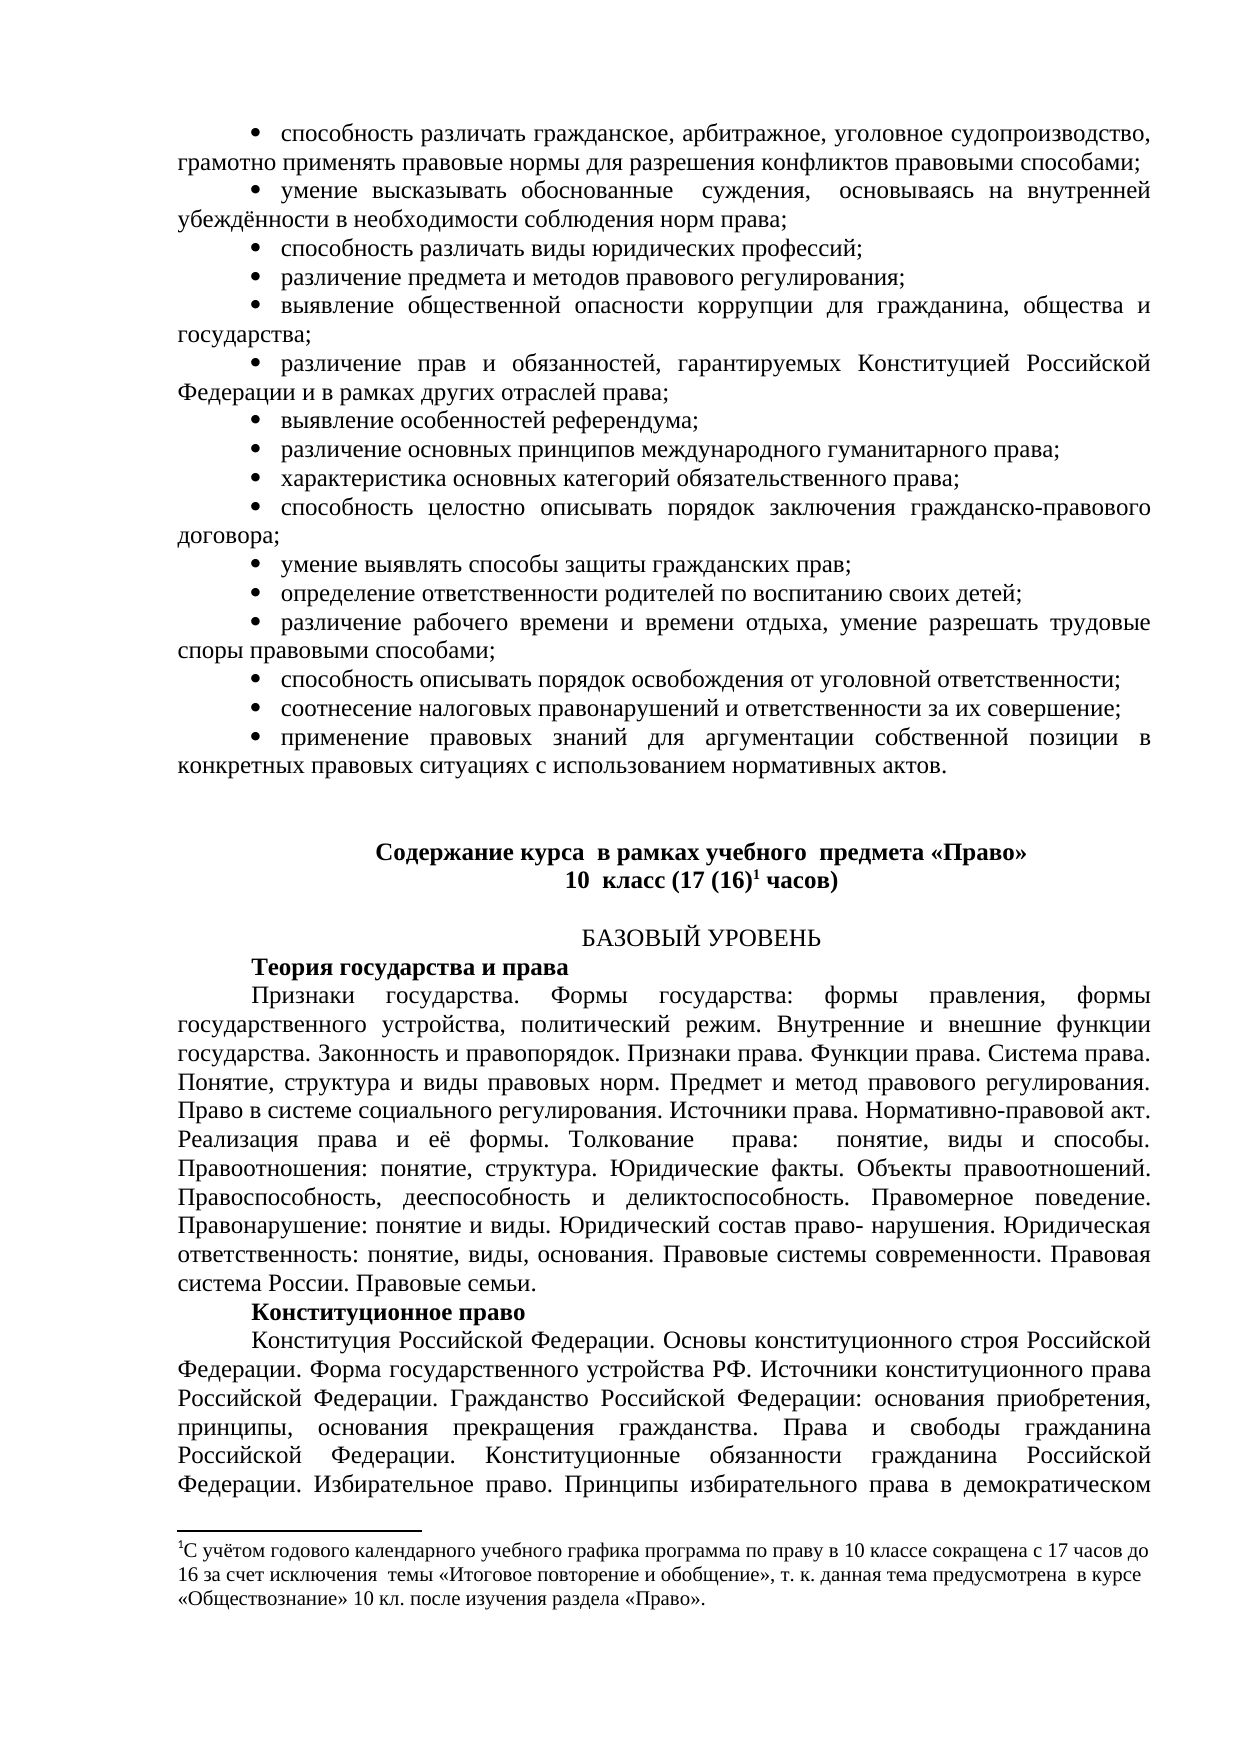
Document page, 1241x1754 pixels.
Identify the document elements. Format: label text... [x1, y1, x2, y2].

list определение ответственности родителей по воспитанию своих детей; [177, 578, 1152, 607]
list умение выявлять способы защиты гражданских прав; [177, 549, 1152, 578]
list различение рабочего времени и времени отдыха, умение разрешать трудовые споры правовыми способами; [177, 607, 1152, 664]
list способность описывать порядок освобождения от уголовной ответственности; [177, 664, 1152, 693]
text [177, 1326, 1152, 1498]
text Содержание курса в рамках учебного предмета «Право» [177, 837, 1152, 866]
list различение основных принципов международного гуманитарного права; [177, 434, 1152, 463]
list различение прав и обязанностей, гарантируемых Конституцией Российской Федерации и в рамках других отраслей права; [177, 348, 1152, 406]
list характеристика основных категорий обязательственного права; [177, 463, 1152, 492]
list выявление общественной опасности коррупции для гражданина, общества и государства; [177, 291, 1152, 348]
list различение предмета и методов правового регулирования; [177, 262, 1152, 291]
list способность различать гражданское, арбитражное, уголовное судопроизводство, грамотно применять правовые нормы для разрешения конфликтов правовыми способами; [177, 118, 1152, 176]
list соотнесение налоговых правонарушений и ответственности за их совершение; [177, 693, 1152, 722]
list способность целостно описывать порядок заключения гражданско-правового договора; [177, 492, 1152, 549]
list выявление особенностей референдума; [177, 406, 1152, 434]
list класс (17 (16) часов) [251, 866, 1152, 894]
list способность различать виды юридических профессий; [177, 233, 1152, 262]
list применение правовых знаний для аргументации собственной позиции в конкретных правовых ситуациях с использованием нормативных актов. [177, 722, 1152, 779]
text Признаки государства. Формы государства: формы правления, формы государственного устройства, политический режим. Внутренние и внешние функции государства. Законность и правопорядок. Признаки права. Функции права. Система права. Понятие, структура и виды правовых норм. Предмет и метод правового регулирования. Право в системе социального регулирования. Источники права. Нормативно-правовой акт. Реализация права и её формы. Толкование права: понятие, виды и способы. Правоотношения: понятие, структура. Юридические факты. Объекты правоотношений. Правоспособность, дееспособность и деликтоспособность. Правомерное поведение. Правонарушение: понятие и виды. Юридический состав право- нарушения. Юридическая ответственность: понятие, виды, основания. Правовые системы современности. Правовая система России. Правовые семьи. [177, 981, 1152, 1297]
text БАЗОВЫЙ УРОВЕНЬ [177, 923, 1152, 952]
text Теория государства и права [177, 952, 1152, 981]
text Конституционное право [177, 1297, 1152, 1326]
list умение высказывать обоснованные суждения, основываясь на внутренней убеждённости в необходимости соблюдения норм права; [177, 176, 1152, 233]
